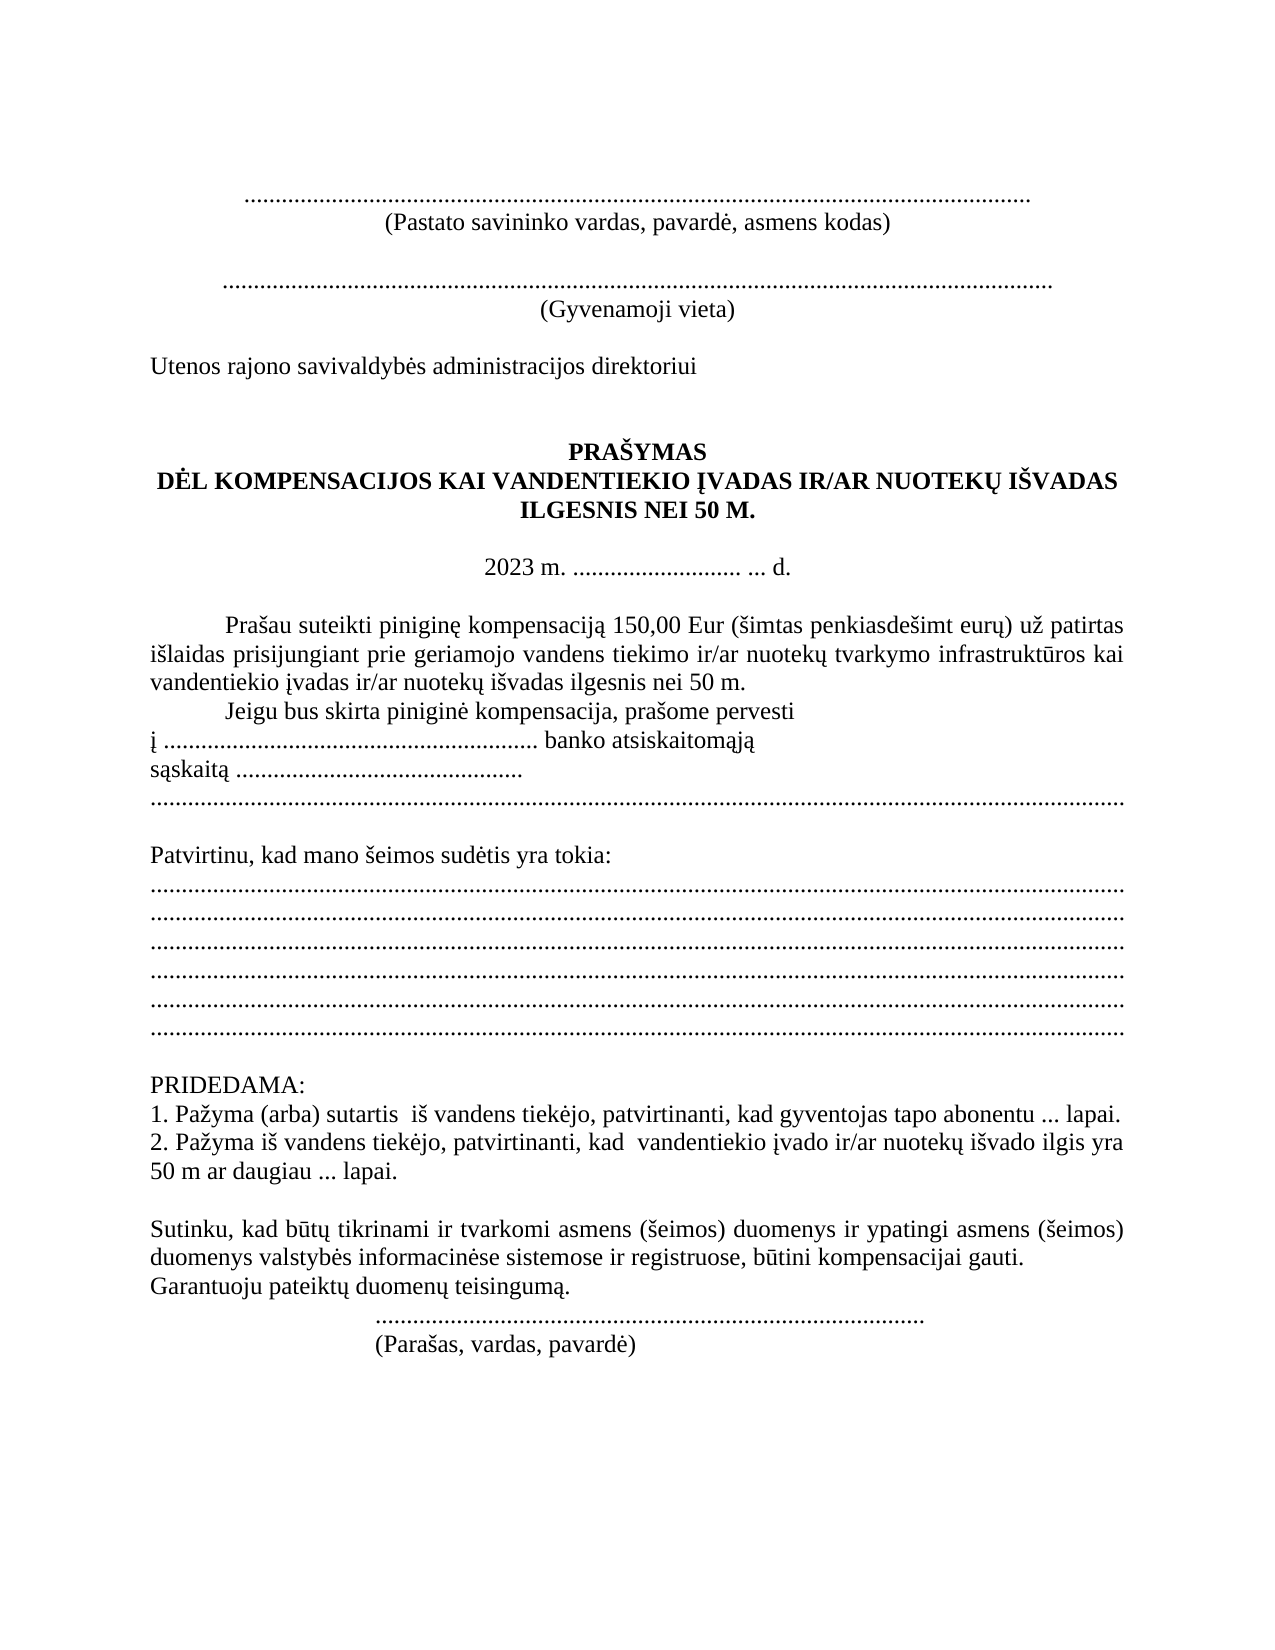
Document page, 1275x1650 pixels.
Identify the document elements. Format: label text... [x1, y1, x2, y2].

text ........................................................................................ [150, 1300, 1125, 1329]
text ............................................................................................................................................................ [150, 782, 1125, 811]
text PRAŠYMAS [150, 437, 1125, 466]
text 1. Pažyma (arba) sutartis iš vandens tiekėjo, patvirtinanti, kad gyventojas tapo abonentu ... lapai. [150, 1099, 1125, 1127]
text ................................................................................................................................................................................................................................................................................................................................................................................................................................................................................................................................................................................................................................................ [150, 897, 1125, 1012]
text (Parašas, vardas, pavardė) [150, 1329, 1125, 1357]
text ............................................................................................................................................................ [150, 869, 1125, 897]
text 2023 m. ........................... ... d. [150, 552, 1125, 581]
text Garantuoju pateiktų duomenų teisingumą. [150, 1271, 1125, 1300]
text DĖL KOMPENSACIJOS KAI VANDENTIEKIO ĮVADAS IR/AR NUOTEKŲ IŠVADAS ILGESNIS NEI 50 M. [150, 466, 1125, 524]
text ..................................................................................................................................... [150, 265, 1125, 294]
text Utenos rajono savivaldybės administracijos direktoriui [150, 351, 1125, 380]
text (Gyvenamoji vieta) [150, 294, 1125, 322]
text 2. Pažyma iš vandens tiekėjo, patvirtinanti, kad vandentiekio įvado ir/ar nuotekų išvado ilgis yra 50 m ar daugiau ... lapai. [150, 1127, 1125, 1185]
text Patvirtinu, kad mano šeimos sudėtis yra tokia: [150, 840, 1125, 869]
text Prašau suteikti piniginę kompensaciją 150,00 Eur (šimtas penkiasdešimt eurų) už patirtas išlaidas prisijungiant prie geriamojo vandens tiekimo ir/ar nuotekų tvarkymo infrastruktūros kai vandentiekio įvadas ir/ar nuotekų išvadas ilgesnis nei 50 m. [150, 610, 1125, 696]
text Sutinku, kad būtų tikrinami ir tvarkomi asmens (šeimos) duomenys ir ypatingi asmens (šeimos) duomenys valstybės informacinėse sistemose ir registruose, būtini kompensacijai gauti. [150, 1214, 1125, 1271]
text PRIDEDAMA: [150, 1070, 1125, 1099]
text (Pastato savininko vardas, pavardė, asmens kodas) [150, 207, 1125, 236]
text .............................................................................................................................. [150, 179, 1125, 207]
text Jeigu bus skirta piniginė kompensacija, prašome pervesti į ............................................................ banko atsiskaitomąją sąskaitą .............................................. [150, 696, 1125, 782]
text ............................................................................................................................................................ [150, 1012, 1125, 1041]
